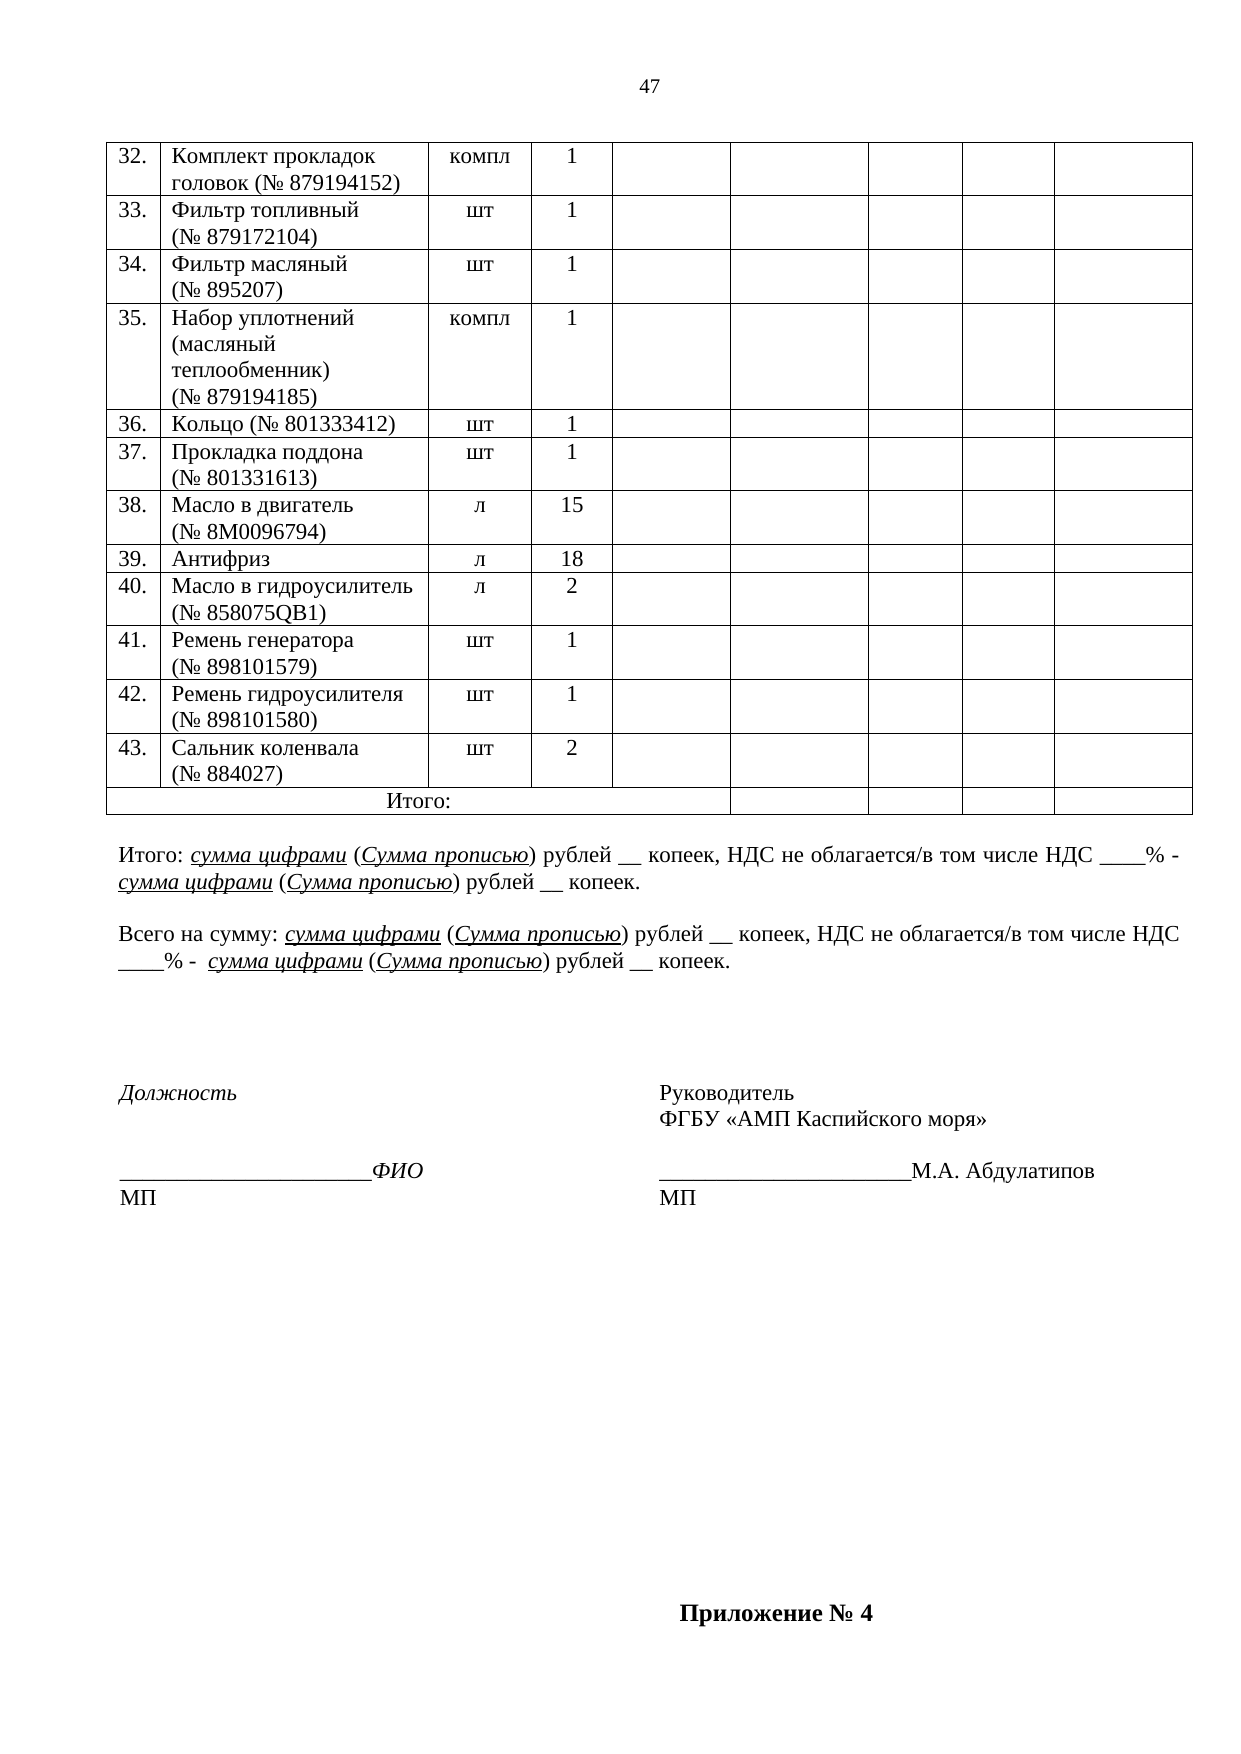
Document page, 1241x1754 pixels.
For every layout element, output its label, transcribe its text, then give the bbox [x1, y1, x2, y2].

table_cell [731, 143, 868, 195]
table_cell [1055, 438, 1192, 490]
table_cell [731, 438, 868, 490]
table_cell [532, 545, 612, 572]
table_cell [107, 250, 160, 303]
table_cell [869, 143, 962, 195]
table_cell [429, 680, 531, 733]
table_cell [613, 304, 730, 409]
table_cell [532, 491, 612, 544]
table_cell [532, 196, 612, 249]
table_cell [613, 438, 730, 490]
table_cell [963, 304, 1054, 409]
text Всего на сумму: сумма цифрами (Сумма прописью) рублей __ копеек, НДС не облагается/в том числе НДС ____% - сумма цифрами (Сумма прописью) рублей __ копеек. [118, 920, 1181, 973]
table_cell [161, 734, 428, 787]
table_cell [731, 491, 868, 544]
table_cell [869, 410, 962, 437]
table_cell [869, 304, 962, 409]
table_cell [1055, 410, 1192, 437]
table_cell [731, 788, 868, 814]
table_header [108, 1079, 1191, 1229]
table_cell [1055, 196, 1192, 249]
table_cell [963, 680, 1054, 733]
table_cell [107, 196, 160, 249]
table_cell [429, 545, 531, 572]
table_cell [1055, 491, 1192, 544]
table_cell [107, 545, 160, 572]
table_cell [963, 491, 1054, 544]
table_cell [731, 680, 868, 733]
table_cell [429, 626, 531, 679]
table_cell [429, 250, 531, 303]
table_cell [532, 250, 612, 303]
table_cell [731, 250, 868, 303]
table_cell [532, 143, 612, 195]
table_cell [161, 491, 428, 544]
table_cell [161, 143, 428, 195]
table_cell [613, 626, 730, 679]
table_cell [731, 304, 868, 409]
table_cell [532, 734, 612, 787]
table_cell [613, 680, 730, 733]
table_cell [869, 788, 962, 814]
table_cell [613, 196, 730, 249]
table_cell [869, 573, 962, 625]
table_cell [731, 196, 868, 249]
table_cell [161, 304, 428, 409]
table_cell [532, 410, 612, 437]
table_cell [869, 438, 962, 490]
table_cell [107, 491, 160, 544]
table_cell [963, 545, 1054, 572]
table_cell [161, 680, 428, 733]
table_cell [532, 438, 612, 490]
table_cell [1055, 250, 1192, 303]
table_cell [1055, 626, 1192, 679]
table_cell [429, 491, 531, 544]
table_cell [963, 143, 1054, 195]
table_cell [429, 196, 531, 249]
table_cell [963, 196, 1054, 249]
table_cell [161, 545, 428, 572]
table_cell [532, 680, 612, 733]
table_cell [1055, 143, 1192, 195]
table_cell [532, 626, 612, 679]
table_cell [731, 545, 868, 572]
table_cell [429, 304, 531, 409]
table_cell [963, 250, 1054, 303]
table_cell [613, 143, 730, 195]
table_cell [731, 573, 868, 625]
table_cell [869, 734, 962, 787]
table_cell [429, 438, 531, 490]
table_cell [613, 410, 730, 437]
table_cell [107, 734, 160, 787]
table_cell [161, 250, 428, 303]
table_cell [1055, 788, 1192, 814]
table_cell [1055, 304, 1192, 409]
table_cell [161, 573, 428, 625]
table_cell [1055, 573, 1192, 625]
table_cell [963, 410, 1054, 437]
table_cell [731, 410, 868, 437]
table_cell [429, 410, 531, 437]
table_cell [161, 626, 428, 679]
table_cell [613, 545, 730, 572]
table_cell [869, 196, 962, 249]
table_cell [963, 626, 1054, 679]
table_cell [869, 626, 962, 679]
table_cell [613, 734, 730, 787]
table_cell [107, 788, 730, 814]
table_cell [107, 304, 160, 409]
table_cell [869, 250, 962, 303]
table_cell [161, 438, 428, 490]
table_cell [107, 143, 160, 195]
text Итого: сумма цифрами (Сумма прописью) рублей __ копеек, НДС не облагается/в том числе НДС ____% - сумма цифрами (Сумма прописью) рублей __ копеек. [118, 841, 1181, 894]
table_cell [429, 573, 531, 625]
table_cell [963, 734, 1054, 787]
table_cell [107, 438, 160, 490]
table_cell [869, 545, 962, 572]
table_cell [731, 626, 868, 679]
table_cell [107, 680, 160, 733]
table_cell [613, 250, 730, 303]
text Приложение № 4 [118, 1598, 1181, 1627]
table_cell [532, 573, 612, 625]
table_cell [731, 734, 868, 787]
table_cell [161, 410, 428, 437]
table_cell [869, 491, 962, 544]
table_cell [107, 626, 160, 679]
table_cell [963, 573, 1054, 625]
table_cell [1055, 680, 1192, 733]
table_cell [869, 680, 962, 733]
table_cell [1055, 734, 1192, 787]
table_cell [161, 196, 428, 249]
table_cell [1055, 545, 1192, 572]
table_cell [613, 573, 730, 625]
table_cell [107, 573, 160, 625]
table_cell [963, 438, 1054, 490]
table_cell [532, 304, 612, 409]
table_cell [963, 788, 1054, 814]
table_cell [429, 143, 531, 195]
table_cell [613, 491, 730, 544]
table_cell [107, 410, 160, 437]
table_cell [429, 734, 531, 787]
